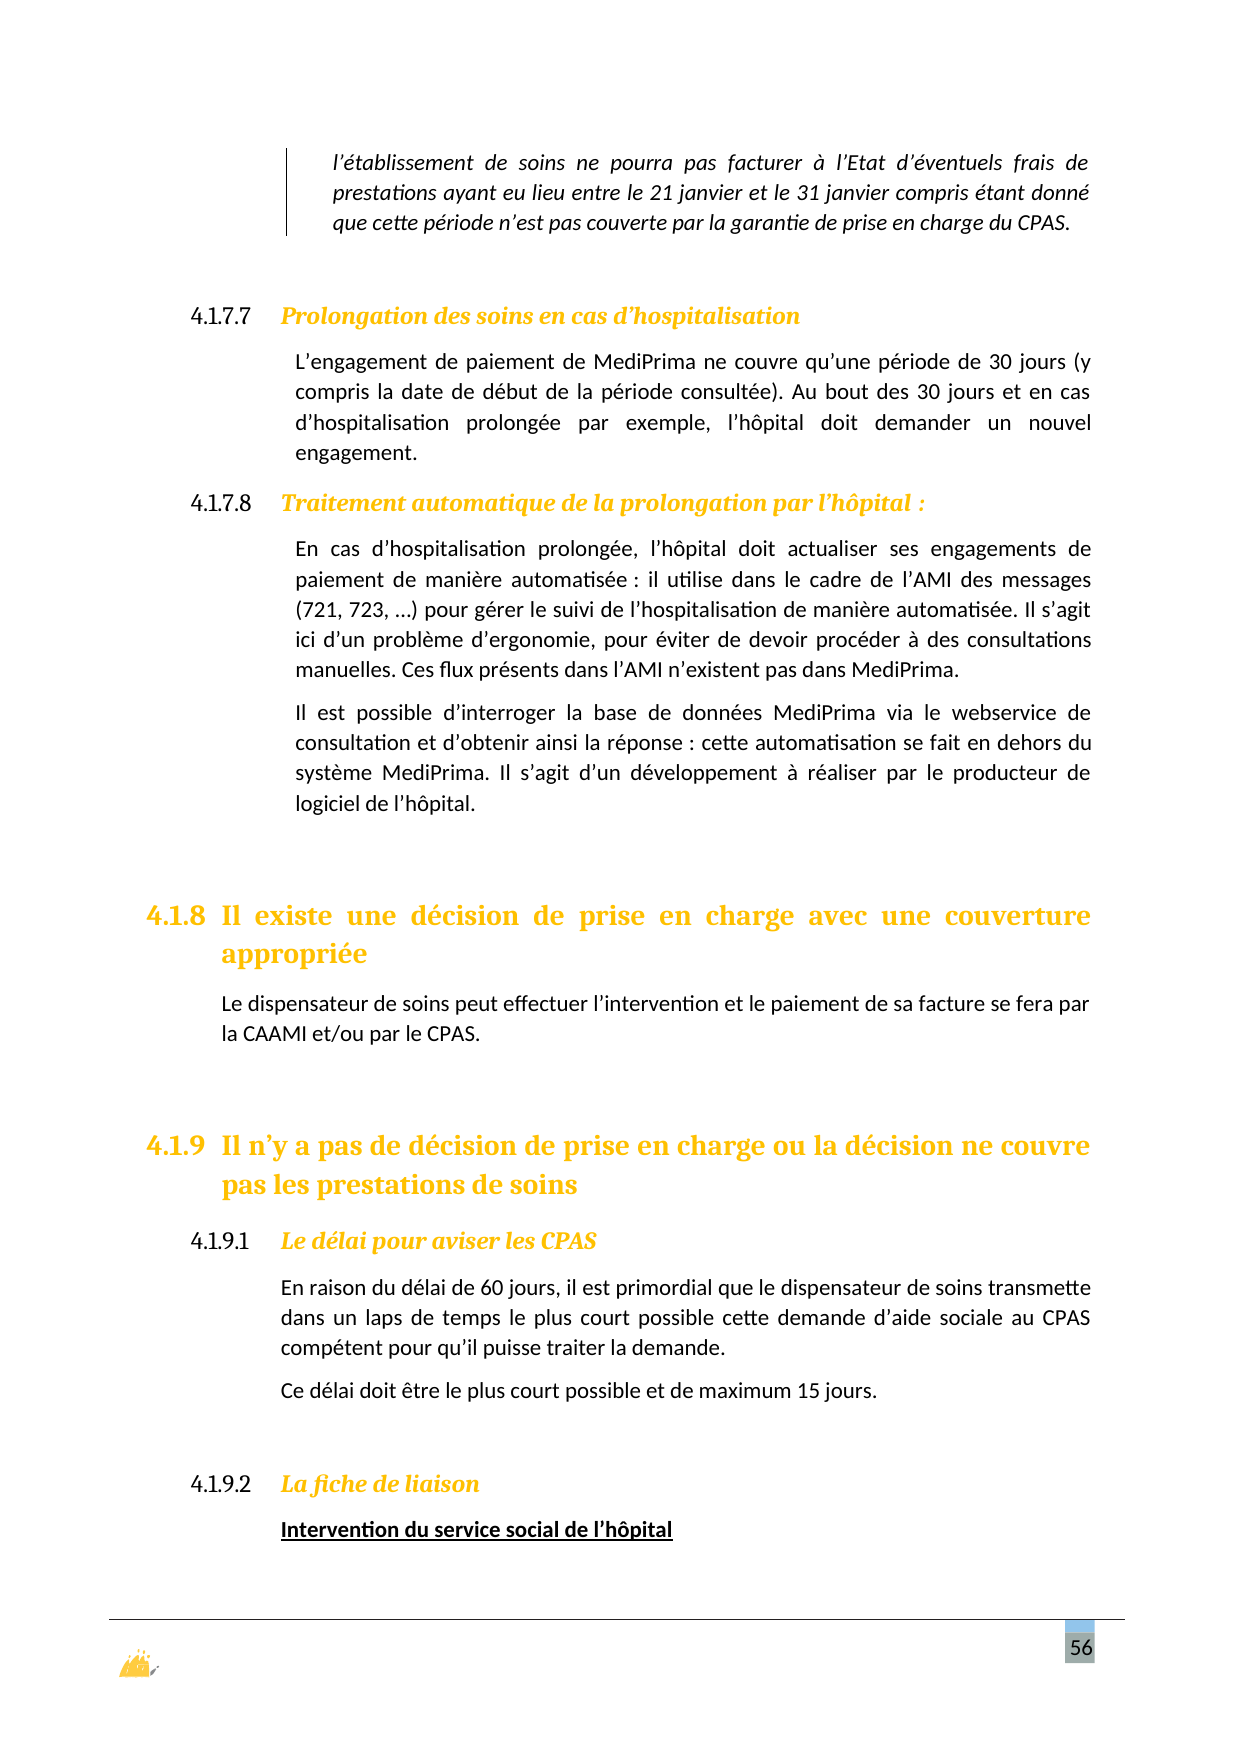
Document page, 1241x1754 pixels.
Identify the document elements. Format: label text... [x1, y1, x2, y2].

text Intervention du service social de l’hôpital [281, 1515, 1093, 1543]
subtitle Traitement automatique de la prolongation par l’hôpital : [191, 489, 1093, 518]
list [287, 148, 1093, 236]
subtitle La fiche de liaison [191, 1469, 1093, 1498]
subtitle Le délai pour aviser les CPAS [191, 1227, 1093, 1256]
subtitle Il existe une décision de prise en charge avec une couverture appropriée [146, 899, 1093, 971]
list L’engagement de paiement de MediPrima ne couvre qu’une période de 30 jours (y compris la date de début de la période consultée). Au bout des 30 jours et en cas d’hospitalisation prolongée par exemple, l’hôpital doit demander un nouvel engagement. [295, 347, 1093, 466]
subtitle Il n’y a pas de décision de prise en charge ou la décision ne couvre pas les prestations de soins [146, 1129, 1093, 1201]
subtitle Prolongation des soins en cas d’hospitalisation [191, 302, 1093, 331]
list Ce délai doit être le plus court possible et de maximum 15 jours. [281, 1376, 1093, 1404]
list Le dispensateur de soins peut effectuer l’intervention et le paiement de sa facture se fera par la CAAMI et/ou par le CPAS. [221, 989, 1093, 1047]
list En cas d’hospitalisation prolongée, l’hôpital doit actualiser ses engagements de paiement de manière automatisée : il utilise dans le cadre de l’AMI des messages (721, 723, …) pour gérer le suivi de l’hospitalisation de manière automatisée. Il s’agit ici d’un problème d’ergonomie, pour éviter de devoir procéder à des consultations manuelles. Ces flux présents dans l’AMI n’existent pas dans MediPrima. [295, 534, 1093, 683]
list En raison du délai de 60 jours, il est primordial que le dispensateur de soins transmette dans un laps de temps le plus court possible cette demande d’aide sociale au CPAS compétent pour qu’il puisse traiter la demande. [281, 1273, 1093, 1361]
list Il est possible d’interroger la base de données MediPrima via le webservice de consultation et d’obtenir ainsi la réponse : cette automatisation se fait en dehors du système MediPrima. Il s’agit d’un développement à réaliser par le producteur de logiciel de l’hôpital. [295, 698, 1093, 817]
